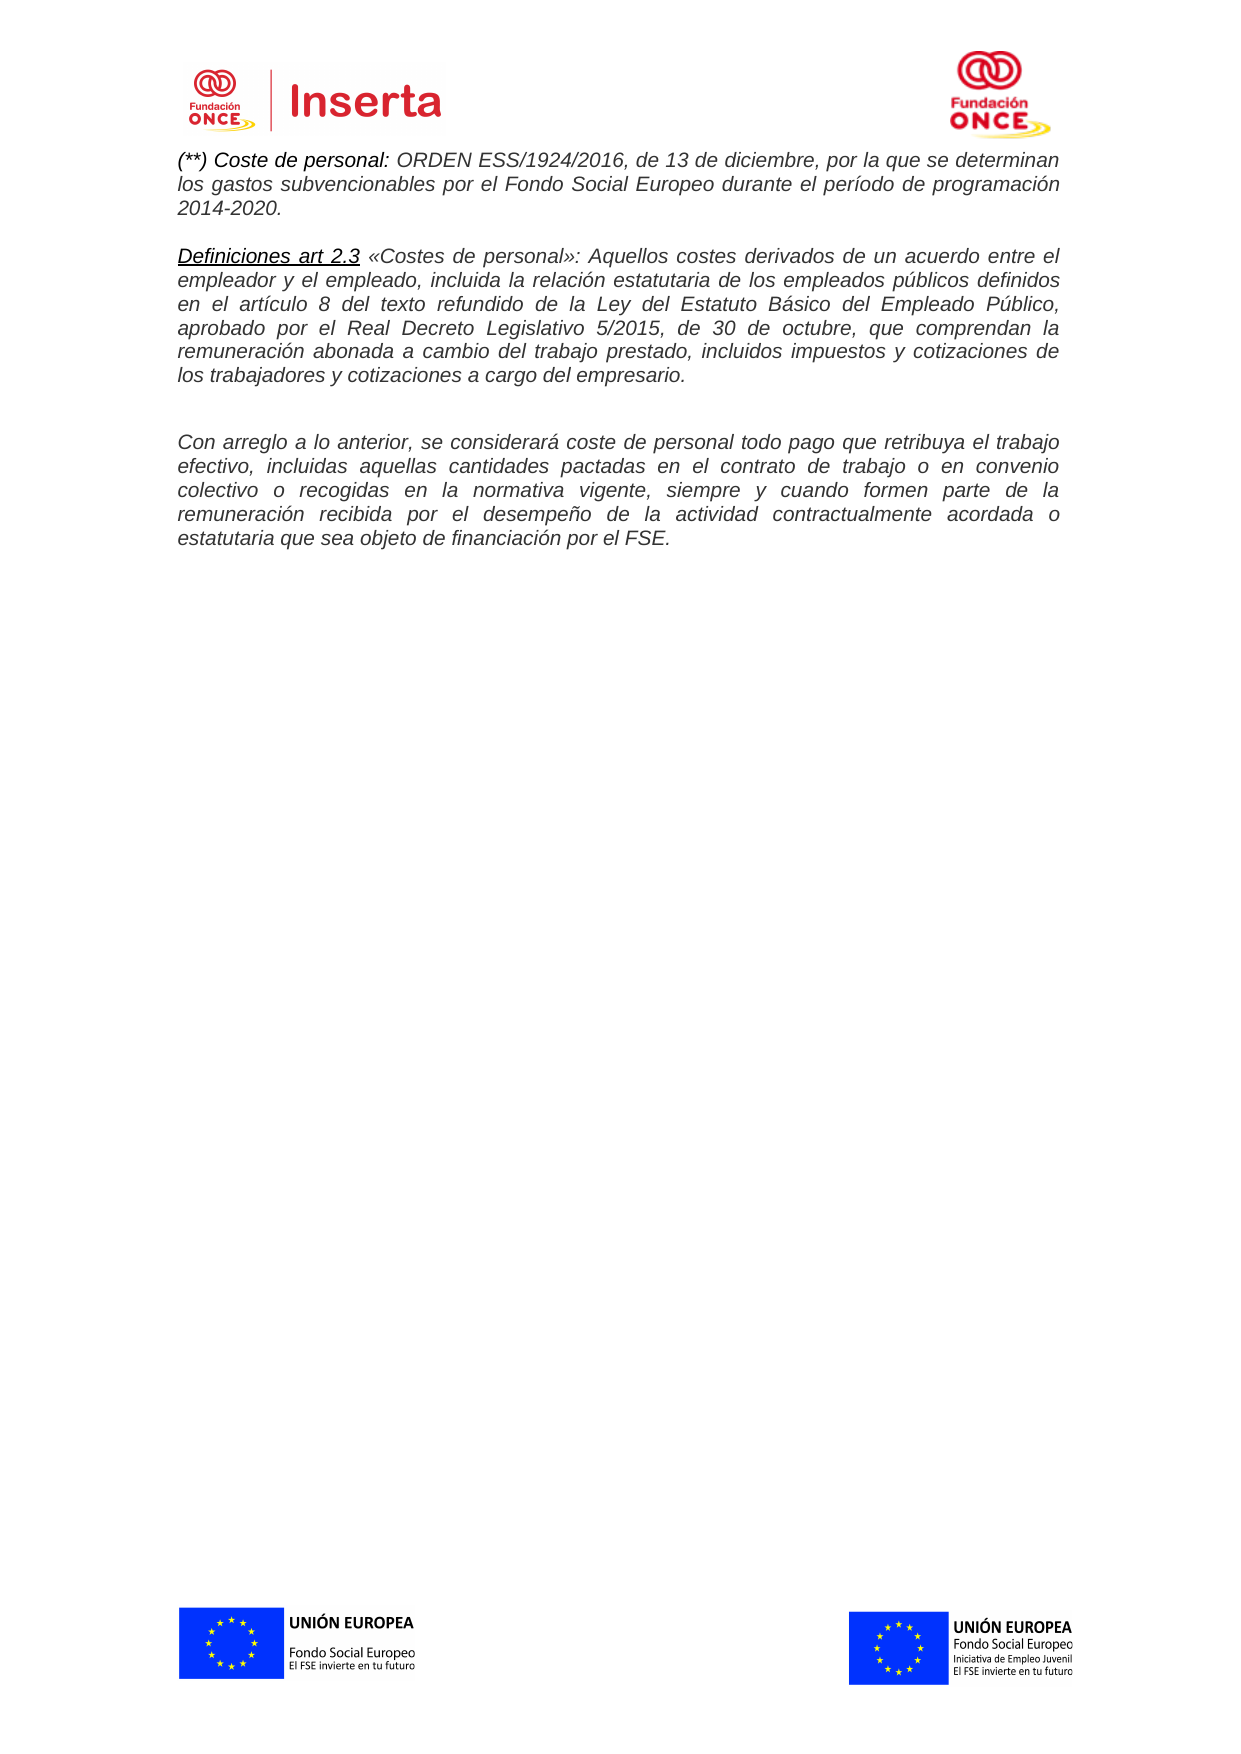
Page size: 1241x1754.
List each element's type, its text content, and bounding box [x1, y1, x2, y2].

picture [177, 1605, 415, 1681]
text Con arreglo a lo anterior, se considerará coste de personal todo pago que retribuya el trabajo efectivo, incluidas aquellas cantidades pactadas en el contrato de trabajo o en convenio colectivo o recogidas en la normativa vigente, siempre y cuando formen parte de la remuneración recibida por el desempeño de la actividad contractualmente acordada o estatutaria que sea objeto de financiación por el FSE. [177, 430, 1063, 550]
picture [950, 51, 1052, 140]
text Definiciones art 2.3 «Costes de personal»: Aquellos costes derivados de un acuerdo entre el empleador y el empleado, incluida la relación estatutaria de los empleados públicos definidos en el artículo 8 del texto refundido de la Ley del Estatuto Básico del Empleado Público, aprobado por el Real Decreto Legislativo 5/2015, de 30 de octubre, que comprendan la remuneración abonada a cambio del trabajo prestado, incluidos impuestos y cotizaciones de los trabajadores y cotizaciones a cargo del empresario. [177, 243, 1063, 387]
picture [847, 1610, 1073, 1687]
text (**) Coste de personal: ORDEN ESS/1924/2016, de 13 de diciembre, por la que se determinan los gastos subvencionables por el Fondo Social Europeo durante el período de programación 2014-2020. [177, 148, 1063, 219]
picture [182, 62, 447, 136]
